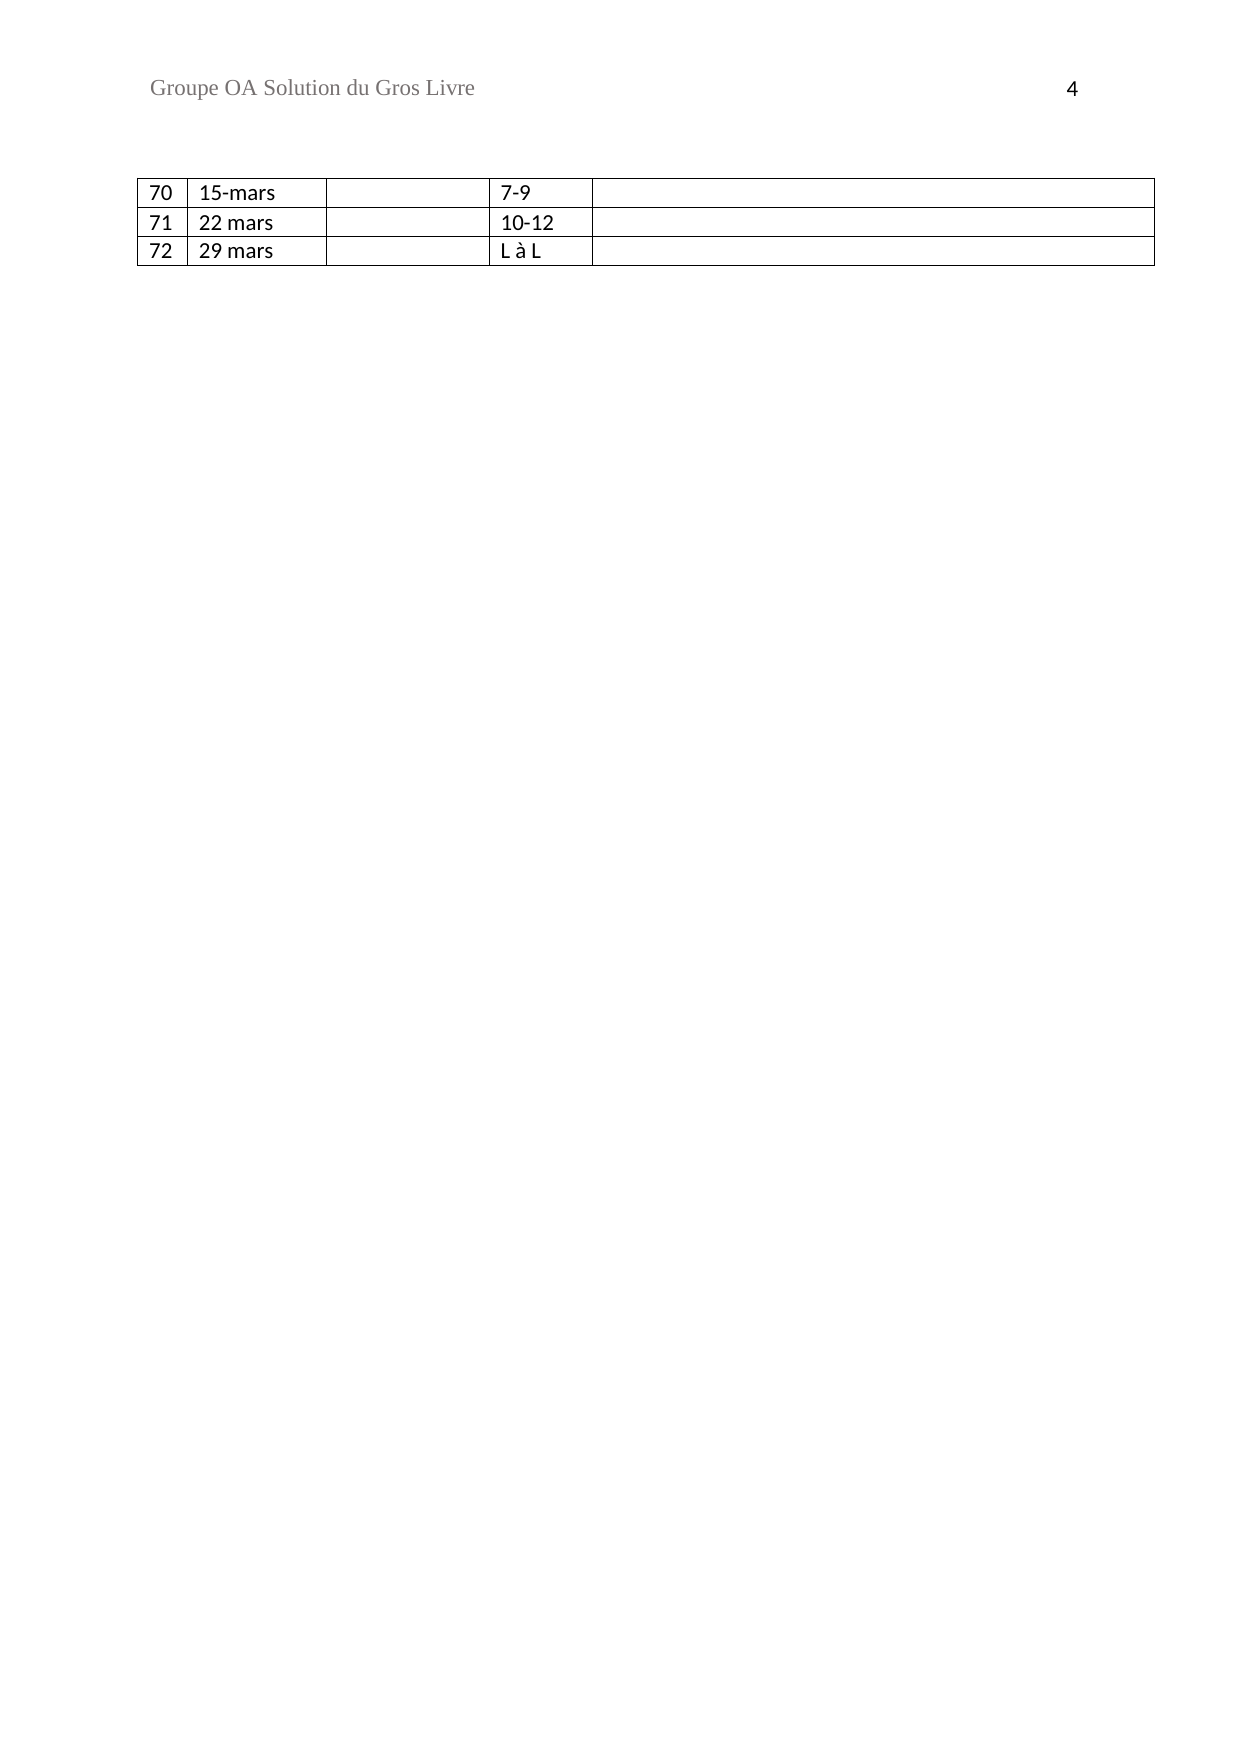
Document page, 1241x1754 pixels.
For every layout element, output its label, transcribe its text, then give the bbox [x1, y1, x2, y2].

table_cell 29 mars [188, 237, 326, 265]
table_cell 15-mars [188, 179, 326, 207]
table_cell L à L [490, 237, 592, 265]
table_cell 71 [138, 208, 187, 236]
table_cell [327, 208, 489, 236]
table_cell 7-9 [490, 179, 592, 207]
table_cell 22 mars [188, 208, 326, 236]
table_cell [327, 237, 489, 265]
table_cell 10-12 [490, 208, 592, 236]
table_cell [593, 237, 1154, 265]
table_cell [593, 179, 1154, 207]
table_cell [593, 208, 1154, 236]
table_cell 70 [138, 179, 187, 207]
table_cell [327, 179, 489, 207]
table_cell 72 [138, 237, 187, 265]
